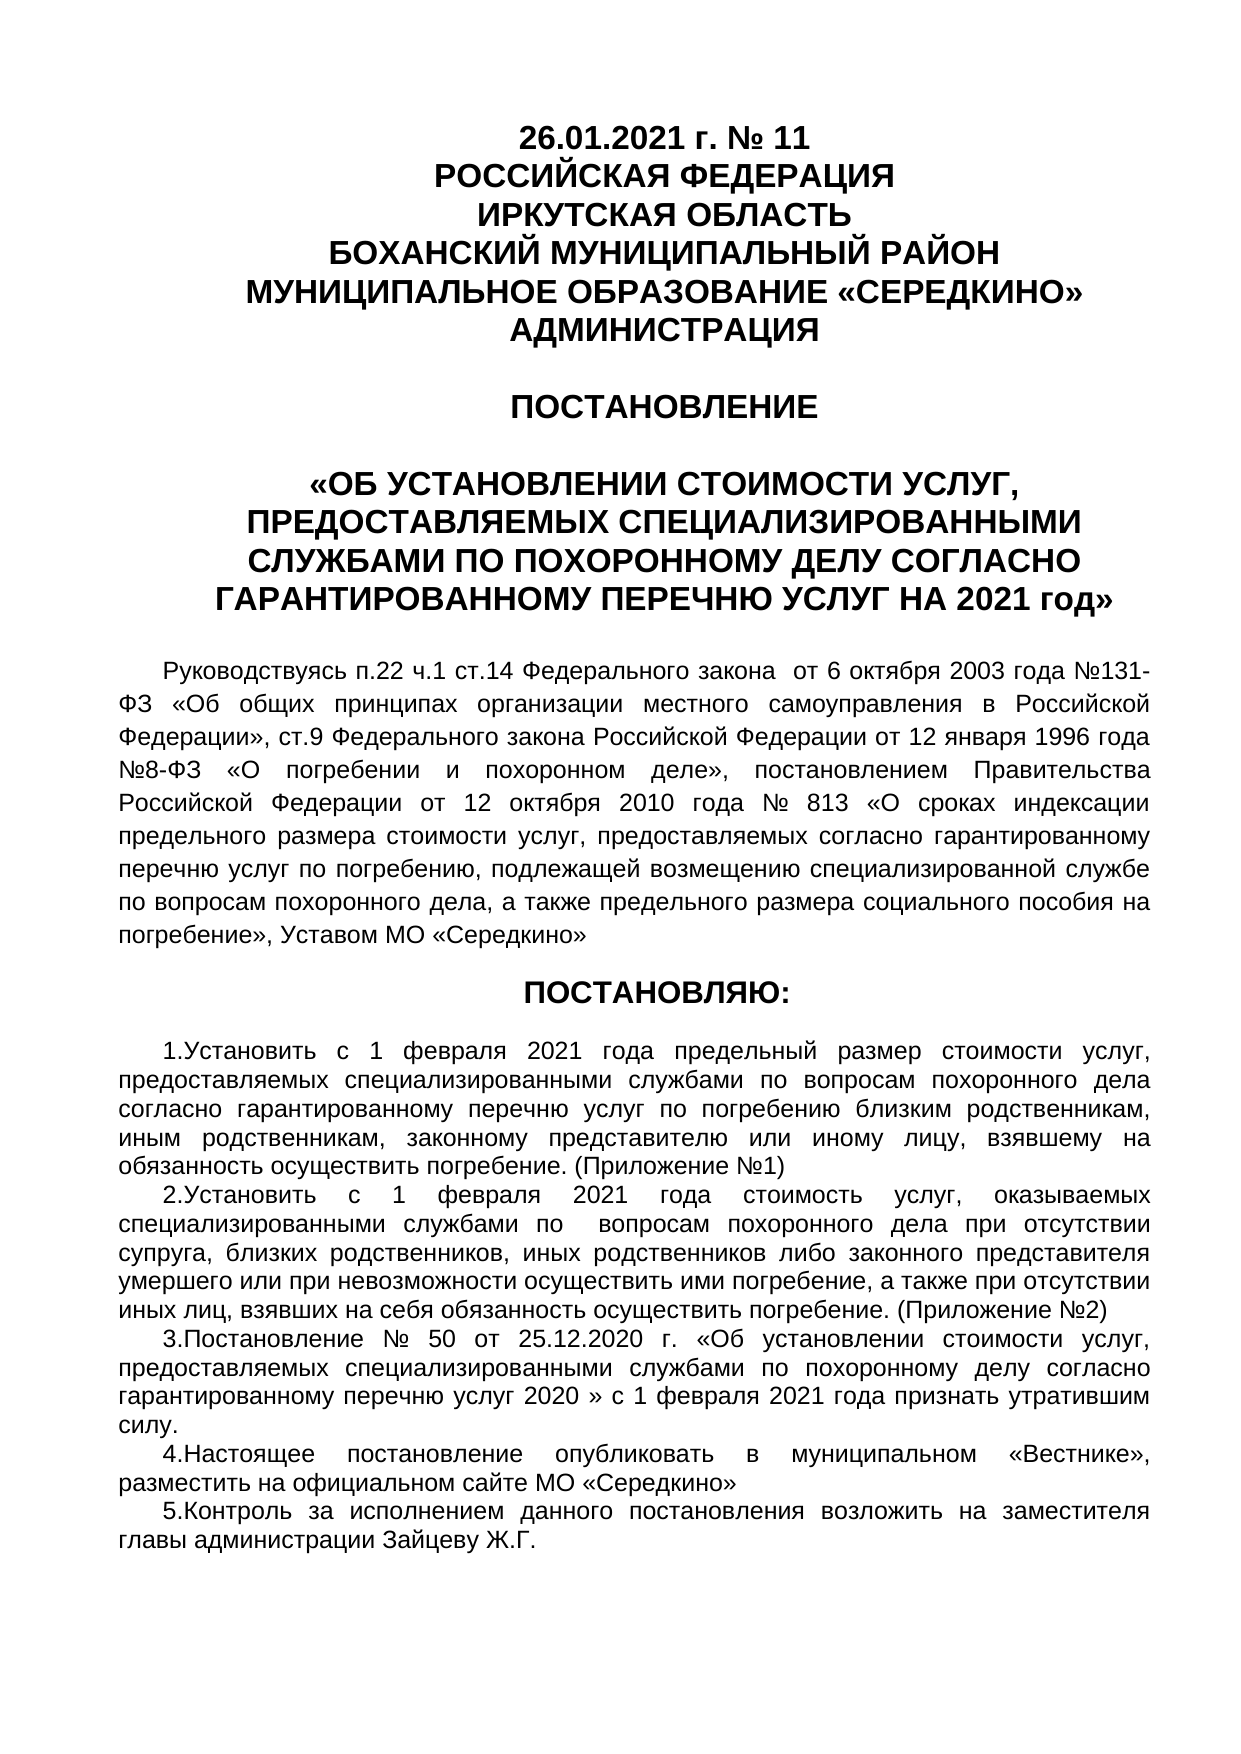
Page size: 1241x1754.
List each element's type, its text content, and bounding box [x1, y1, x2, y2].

text 26.01.2021 г. № 11 [177, 118, 1152, 157]
text «ОБ УСТАНОВЛЕНИИ СТОИМОСТИ УСЛУГ, ПРЕДОСТАВЛЯЕМЫХ СПЕЦИАЛИЗИРОВАННЫМИ СЛУЖБАМИ ПО ПОХОРОННОМУ ДЕЛУ СОГЛАСНО ГАРАНТИРОВАННОМУ ПЕРЕЧНЮ УСЛУГ НА 2021 год» [177, 464, 1152, 618]
text 4.Настоящее постановление опубликовать в муниципальном «Вестнике», разместить на официальном сайте МО «Середкино» [118, 1439, 1152, 1496]
text ПОСТАНОВЛЯЮ: [118, 974, 1152, 1010]
text ИРКУТСКАЯ ОБЛАСТЬ БОХАНСКИЙ МУНИЦИПАЛЬНЫЙ РАЙОН МУНИЦИПАЛЬНОЕ ОБРАЗОВАНИЕ «СЕРЕДКИНО» [177, 195, 1152, 310]
text 5.Контроль за исполнением данного постановления возложить на заместителя главы администрации Зайцеву Ж.Г. [118, 1496, 1152, 1554]
text ПОСТАНОВЛЕНИЕ [177, 387, 1152, 426]
text 1.Установить с 1 февраля 2021 года предельный размер стоимости услуг, предоставляемых специализированными службами по вопросам похоронного дела согласно гарантированному перечню услуг по погребению близким родственникам, иным родственникам, законному представителю или иному лицу, взявшему на обязанность осуществить погребение. (Приложение №1) [118, 1036, 1152, 1180]
text 2.Установить с 1 февраля 2021 года стоимость услуг, оказываемых специализированными службами по вопросам похоронного дела при отсутствии супруга, близких родственников, иных родственников либо законного представителя умершего или при невозможности осуществить ими погребение, а также при отсутствии иных лиц, взявших на себя обязанность осуществить погребение. (Приложение №2) [118, 1180, 1152, 1324]
text РОССИЙСКАЯ ФЕДЕРАЦИЯ [177, 157, 1152, 195]
text 3.Постановление № 50 от 25.12.2020 г. «Об установлении стоимости услуг, предоставляемых специализированными службами по похоронному делу согласно гарантированному перечню услуг 2020 » с 1 февраля 2021 года признать утратившим силу. [118, 1324, 1152, 1439]
text Руководствуясь п.22 ч.1 ст.14 Федерального закона от 6 октября 2003 года №131-ФЗ «Об общих принципах организации местного самоуправления в Российской Федерации», ст.9 Федерального закона Российской Федерации от 12 января 1996 года №8-ФЗ «О погребении и похоронном деле», постановлением Правительства Российской Федерации от 12 октября 2010 года № 813 «О сроках индексации предельного размера стоимости услуг, предоставляемых согласно гарантированному перечню услуг по погребению, подлежащей возмещению специализированной службе по вопросам похоронного дела, а также предельного размера социального пособия на погребение», Уставом МО «Середкино» [118, 656, 1152, 949]
text АДМИНИСТРАЦИЯ [177, 310, 1152, 349]
